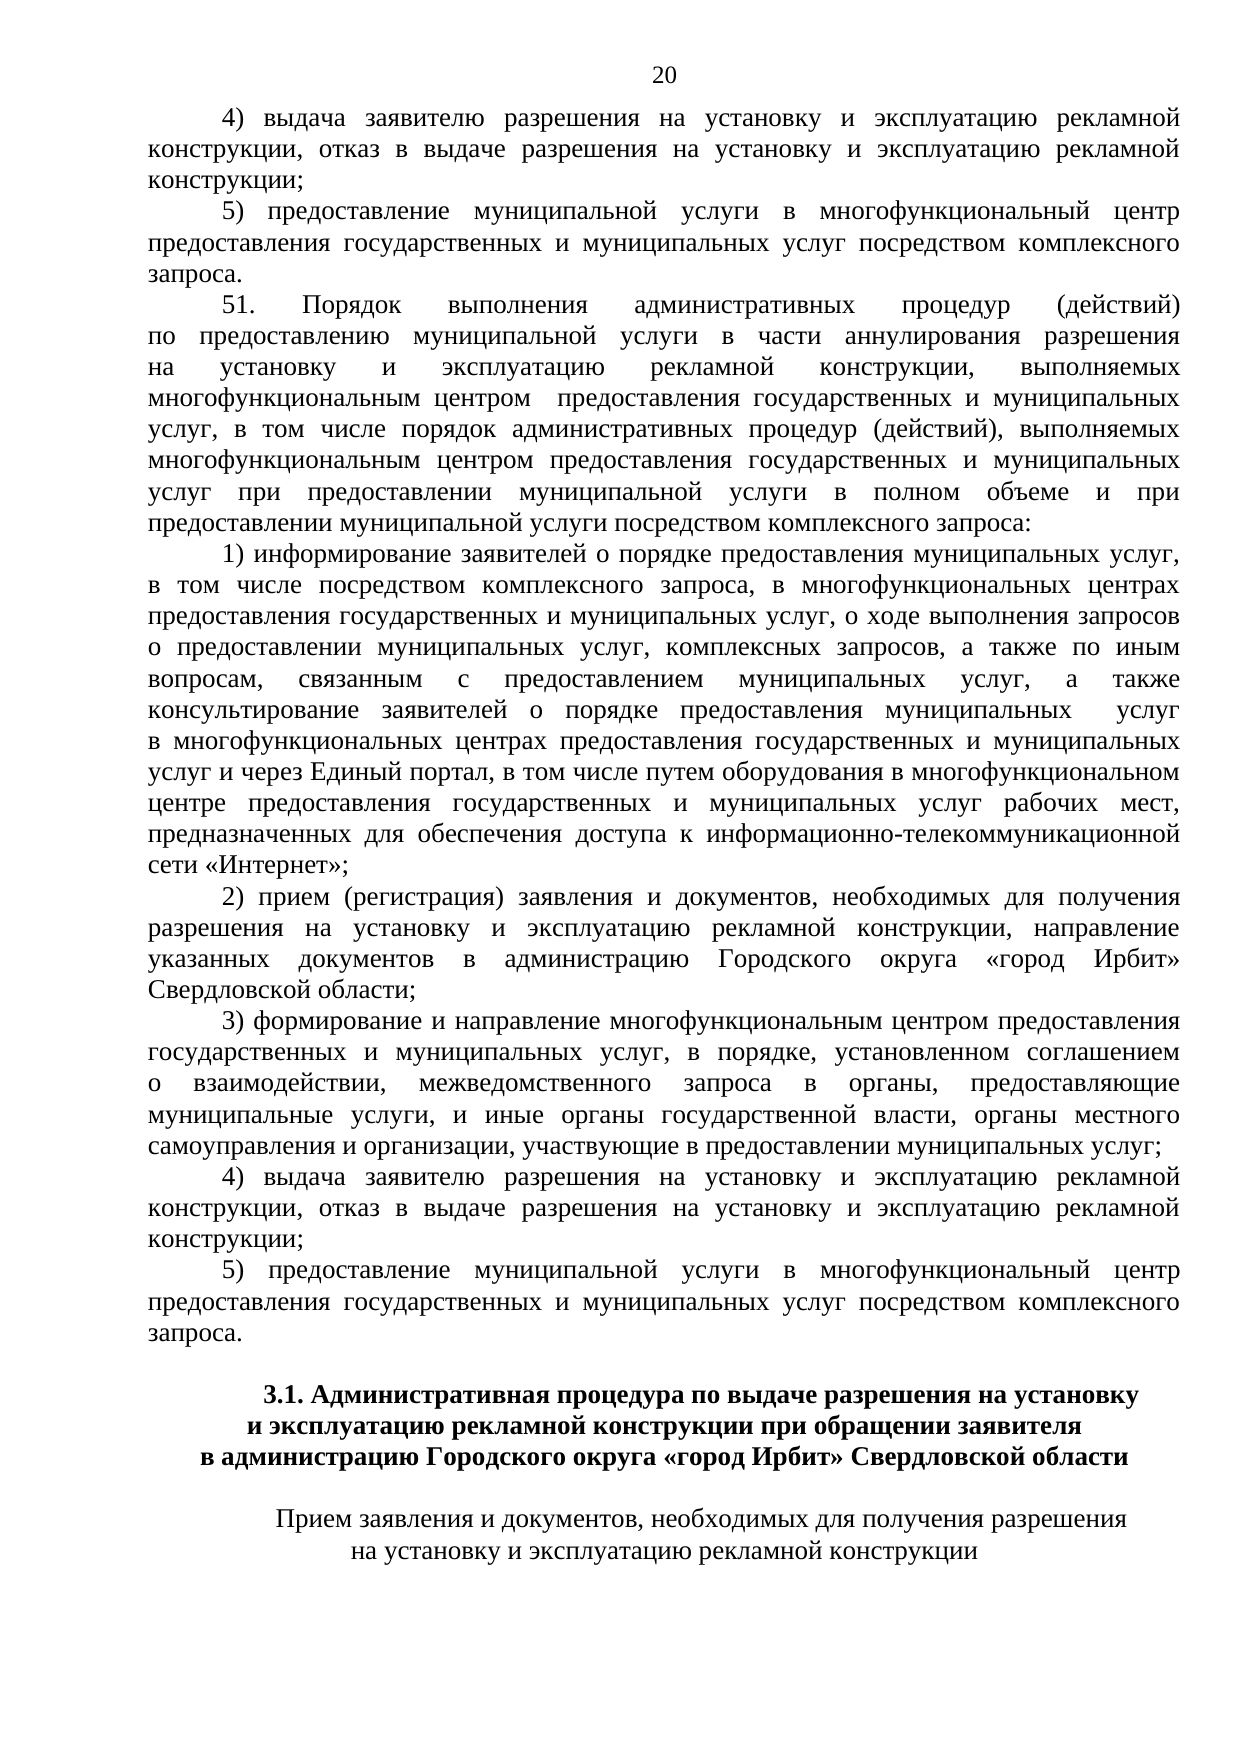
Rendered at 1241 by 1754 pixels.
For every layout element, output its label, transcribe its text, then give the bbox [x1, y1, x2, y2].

text 4) выдача заявителю разрешения на установку и эксплуатацию рекламной конструкции, отказ в выдаче разрешения на установку и эксплуатацию рекламной конструкции; [148, 101, 1181, 194]
text 3) формирование и направление многофункциональным центром предоставления государственных и муниципальных услуг, в порядке, установленном соглашением о взаимодействии, межведомственного запроса в органы, предоставляющие муниципальные услуги, и иные органы государственной власти, органы местного самоуправления и организации, участвующие в предоставлении муниципальных услуг; [148, 1004, 1181, 1160]
text Прием заявления и документов, необходимых для получения разрешения на установку и эксплуатацию рекламной конструкции [148, 1503, 1181, 1565]
text 5) предоставление муниципальной услуги в многофункциональный центр предоставления государственных и муниципальных услуг посредством комплексного запроса. [148, 1253, 1181, 1347]
text 51. Порядок выполнения административных процедур (действий) по предоставлению муниципальной услуги в части аннулирования разрешения на установку и эксплуатацию рекламной конструкции, выполняемых многофункциональным центром предоставления государственных и муниципальных услуг, в том числе порядок административных процедур (действий), выполняемых многофункциональным центром предоставления государственных и муниципальных услуг при предоставлении муниципальной услуги в полном объеме и при предоставлении муниципальной услуги посредством комплексного запроса: [148, 288, 1181, 537]
text 2) прием (регистрация) заявления и документов, необходимых для получения разрешения на установку и эксплуатацию рекламной конструкции, направление указанных документов в администрацию Городского округа «город Ирбит» Свердловской области; [148, 880, 1181, 1004]
text 4) выдача заявителю разрешения на установку и эксплуатацию рекламной конструкции, отказ в выдаче разрешения на установку и эксплуатацию рекламной конструкции; [148, 1160, 1181, 1253]
text 5) предоставление муниципальной услуги в многофункциональный центр предоставления государственных и муниципальных услуг посредством комплексного запроса. [148, 194, 1181, 288]
text 1) информирование заявителей о порядке предоставления муниципальных услуг, в том числе посредством комплексного запроса, в многофункциональных центрах предоставления государственных и муниципальных услуг, о ходе выполнения запросов о предоставлении муниципальных услуг, комплексных запросов, а также по иным вопросам, связанным с предоставлением муниципальных услуг, а также консультирование заявителей о порядке предоставления муниципальных услуг в многофункциональных центрах предоставления государственных и муниципальных услуг и через Единый портал, в том числе путем оборудования в многофункциональном центре предоставления государственных и муниципальных услуг рабочих мест, предназначенных для обеспечения доступа к информационно-телекоммуникационной сети «Интернет»; [148, 537, 1181, 880]
text 3.1. Административная процедура по выдаче разрешения на установку и эксплуатацию рекламной конструкции при обращении заявителя в администрацию Городского округа «город Ирбит» Свердловской области [148, 1378, 1181, 1471]
